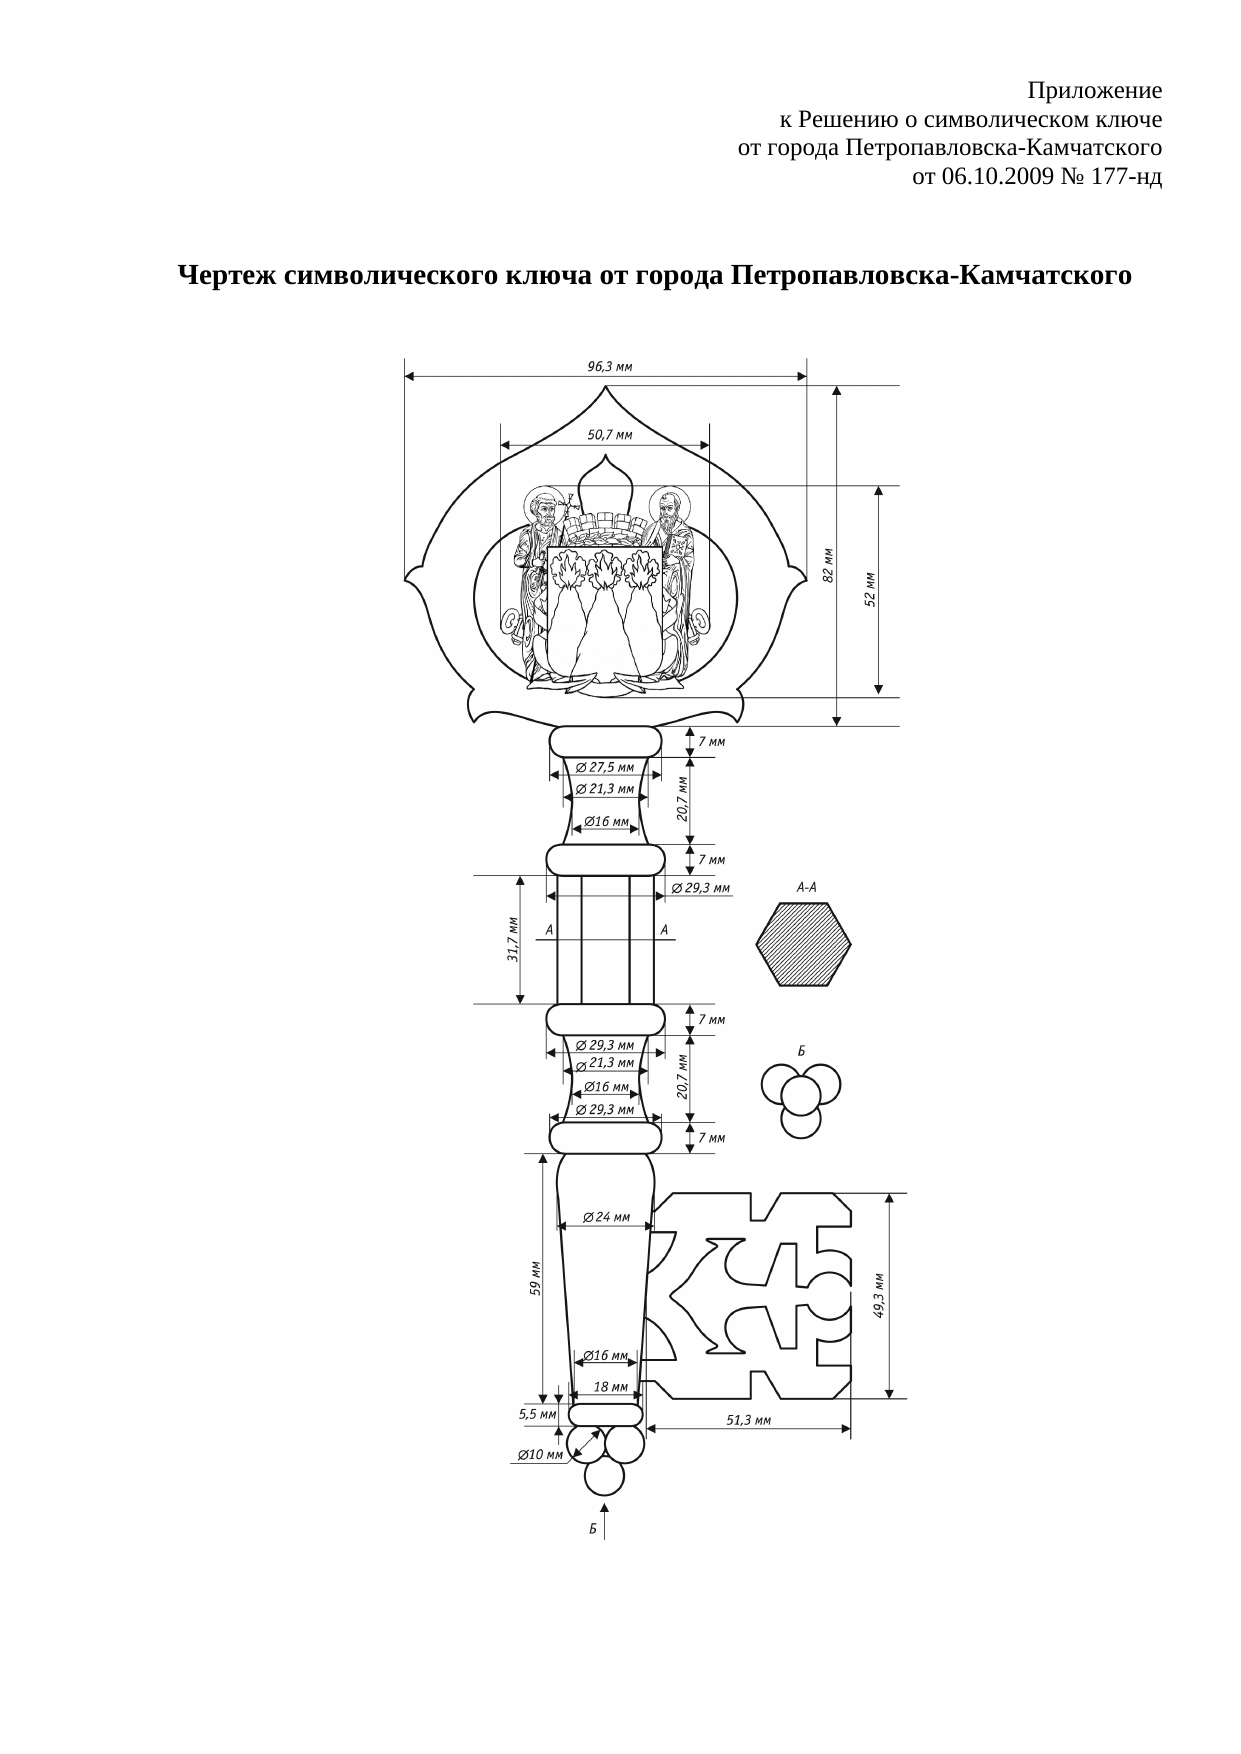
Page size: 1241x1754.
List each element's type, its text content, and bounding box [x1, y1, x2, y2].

picture [402, 357, 908, 1541]
text от города Петропавловска-Камчатского [148, 132, 1162, 161]
text Приложение [673, 75, 1162, 104]
text к Решению о символическом ключе [148, 104, 1162, 132]
text от 06.10.2009 № 177-нд [148, 161, 1162, 190]
text Чертеж символического ключа от города Петропавловска-Камчатского [148, 257, 1162, 291]
